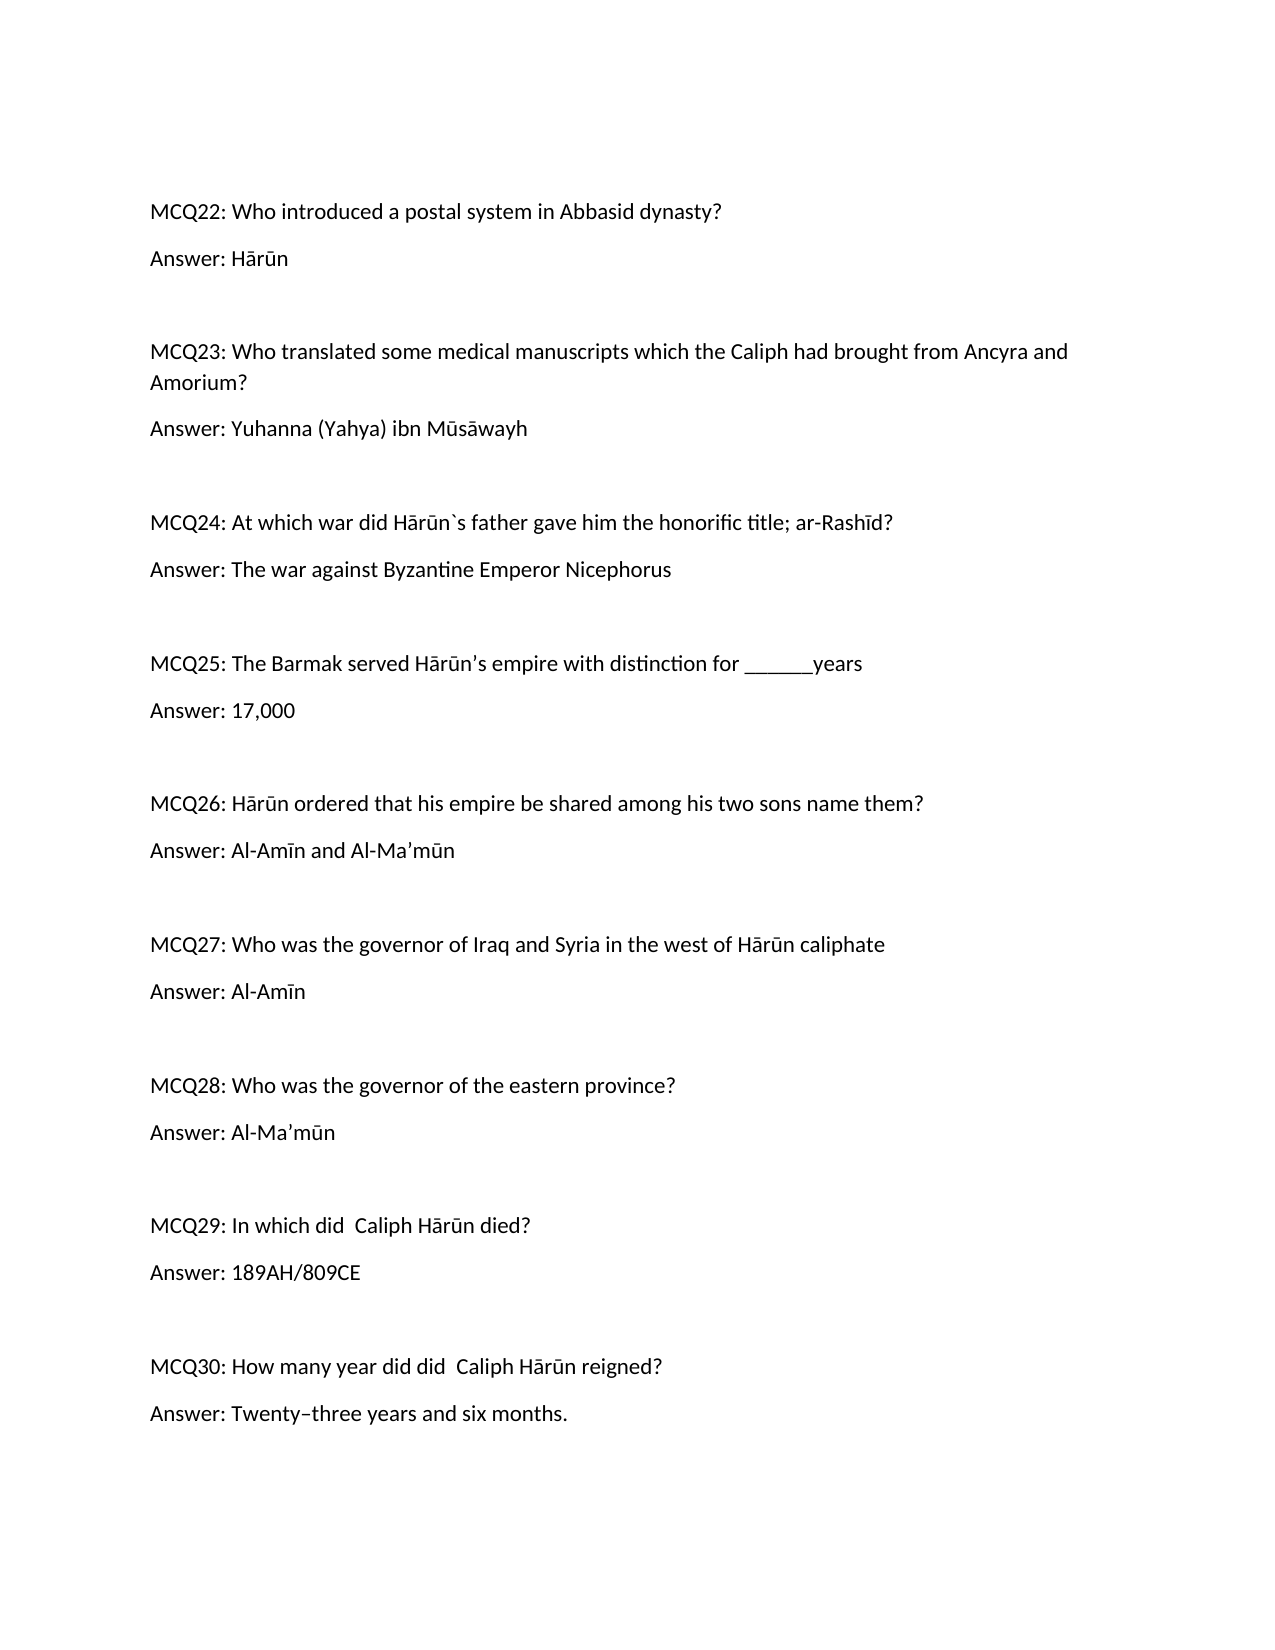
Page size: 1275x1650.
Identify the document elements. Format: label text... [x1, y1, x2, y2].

text Answer: Al-Ma’mūn [150, 1118, 1125, 1146]
text MCQ24: At which war did Hārūn`s father gave him the honorific title; ar-Rashīd? [150, 508, 1125, 536]
text Answer: The war against Byzantine Emperor Nicephorus [150, 555, 1125, 583]
text Answer: Twenty–three years and six months. [150, 1399, 1125, 1427]
text Answer: Al-Amīn [150, 977, 1125, 1005]
text MCQ22: Who introduced a postal system in Abbasid dynasty? [150, 197, 1125, 225]
text Answer: 17,000 [150, 696, 1125, 724]
text MCQ30: How many year did did Caliph Hārūn reigned? [150, 1352, 1125, 1380]
text Answer: Al-Amīn and Al-Ma’mūn [150, 836, 1125, 864]
text MCQ28: Who was the governor of the eastern province? [150, 1071, 1125, 1099]
text MCQ27: Who was the governor of Iraq and Syria in the west of Hārūn caliphate [150, 930, 1125, 958]
text Answer: 189AH/809CE [150, 1258, 1125, 1286]
text MCQ29: In which did Caliph Hārūn died? [150, 1211, 1125, 1239]
text Answer: Yuhanna (Yahya) ibn Mūsāwayh [150, 414, 1125, 443]
text MCQ23: Who translated some medical manuscripts which the Caliph had brought from Ancyra and Amorium? [150, 337, 1125, 396]
text Answer: Hārūn [150, 244, 1125, 272]
text MCQ26: Hārūn ordered that his empire be shared among his two sons name them? [150, 789, 1125, 818]
text MCQ25: The Barmak served Hārūn’s empire with distinction for ______years [150, 649, 1125, 677]
